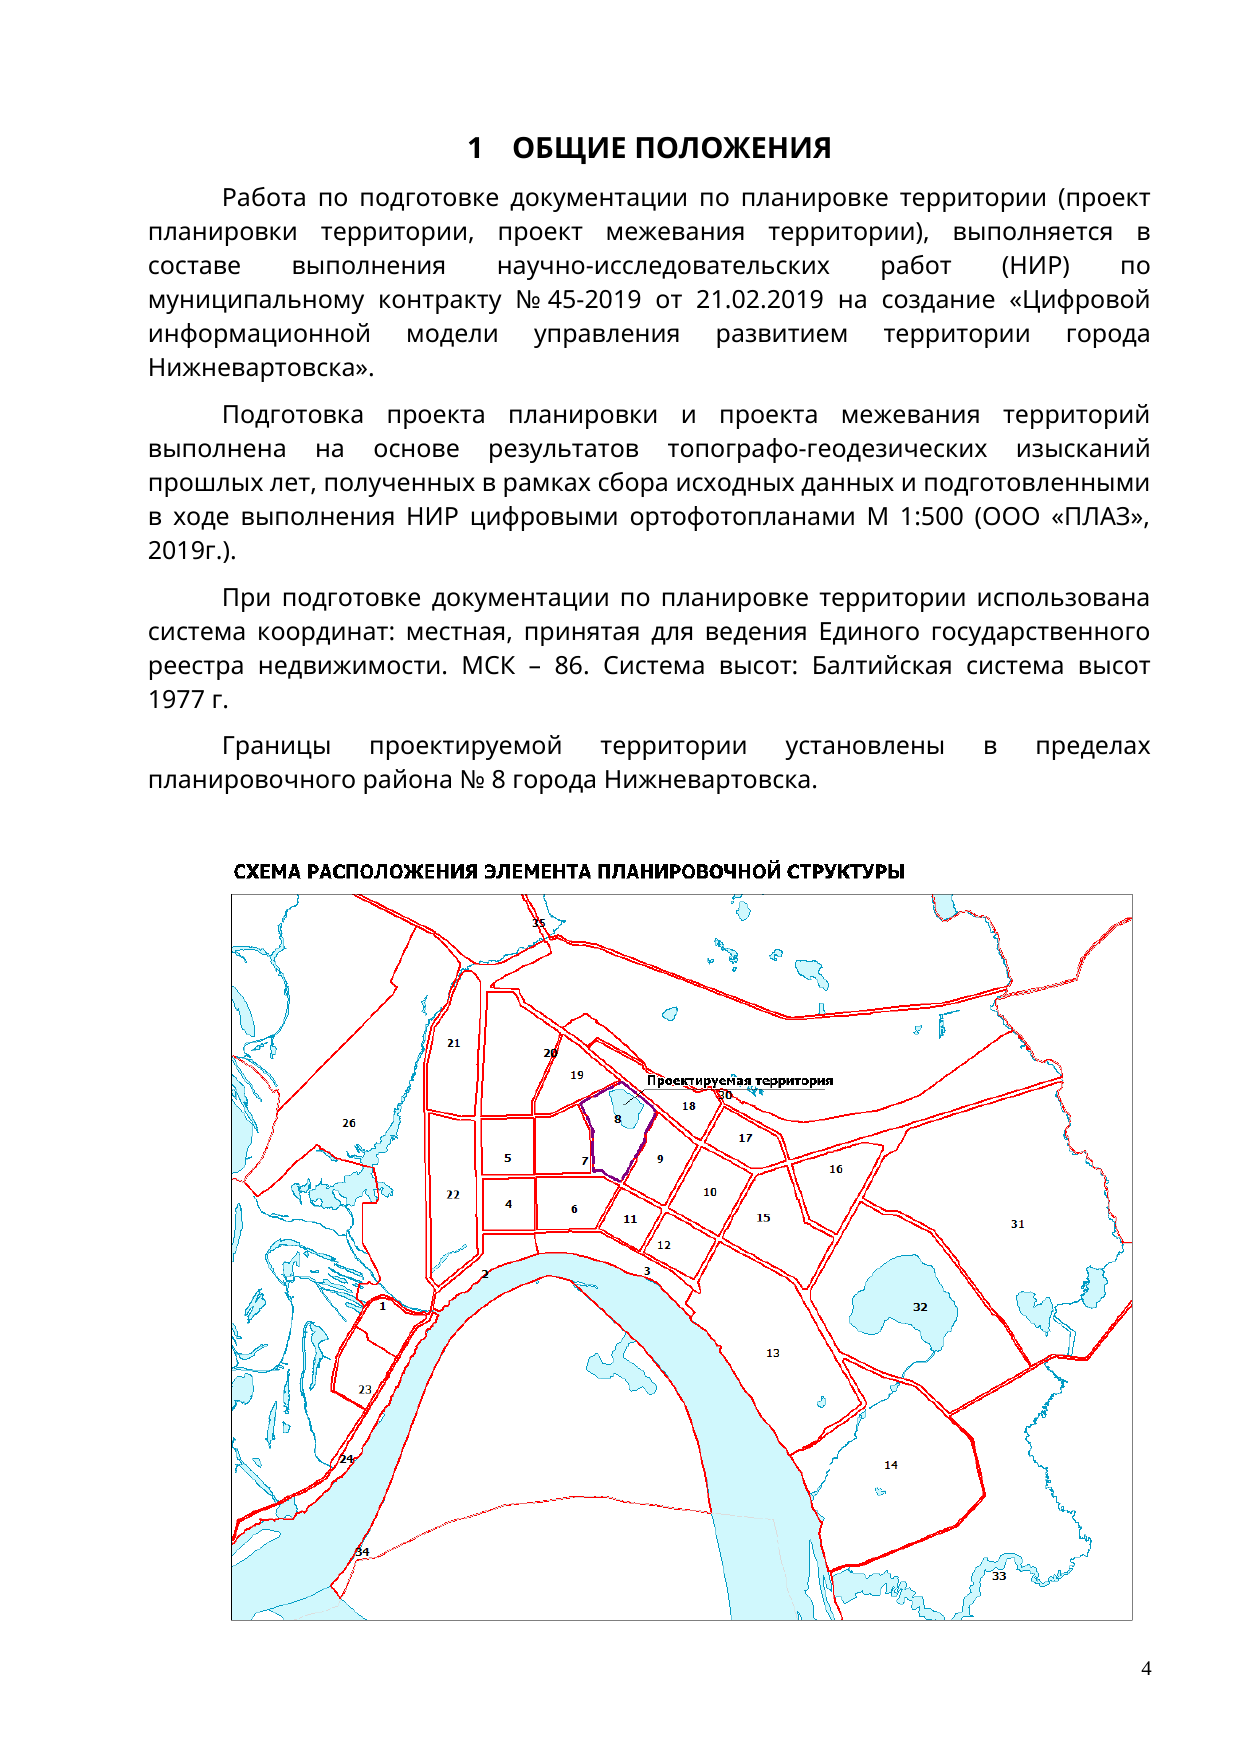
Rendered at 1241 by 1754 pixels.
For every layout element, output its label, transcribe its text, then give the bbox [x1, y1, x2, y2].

text Подготовка проекта планировки и проекта межевания территорий выполнена на основе результатов топографо-геодезических изысканий прошлых лет, полученных в рамках сбора исходных данных и подготовленными в ходе выполнения НИР цифровыми ортофотопланами М 1:500 (ООО «ПЛАЗ», 2019г.). [148, 396, 1152, 567]
text Работа по подготовке документации по планировке территории (проект планировки территории, проект межевания территории), выполняется в составе выполнения научно-исследовательских работ (НИР) по муниципальному контракту № 45-2019 от 21.02.2019 на создание «Цифровой информационной модели управления развитием территории города Нижневартовска». [148, 179, 1152, 384]
text Границы проектируемой территории установлены в пределах планировочного района № 8 города Нижневартовска. [148, 728, 1152, 796]
subtitle ОБЩИЕ ПОЛОЖЕНИЯ [148, 127, 1152, 167]
text При подготовке документации по планировке территории использована система координат: местная, принятая для ведения Единого государственного реестра недвижимости. МСК – 86. Система высот: Балтийская система высот 1977 г. [148, 579, 1152, 715]
